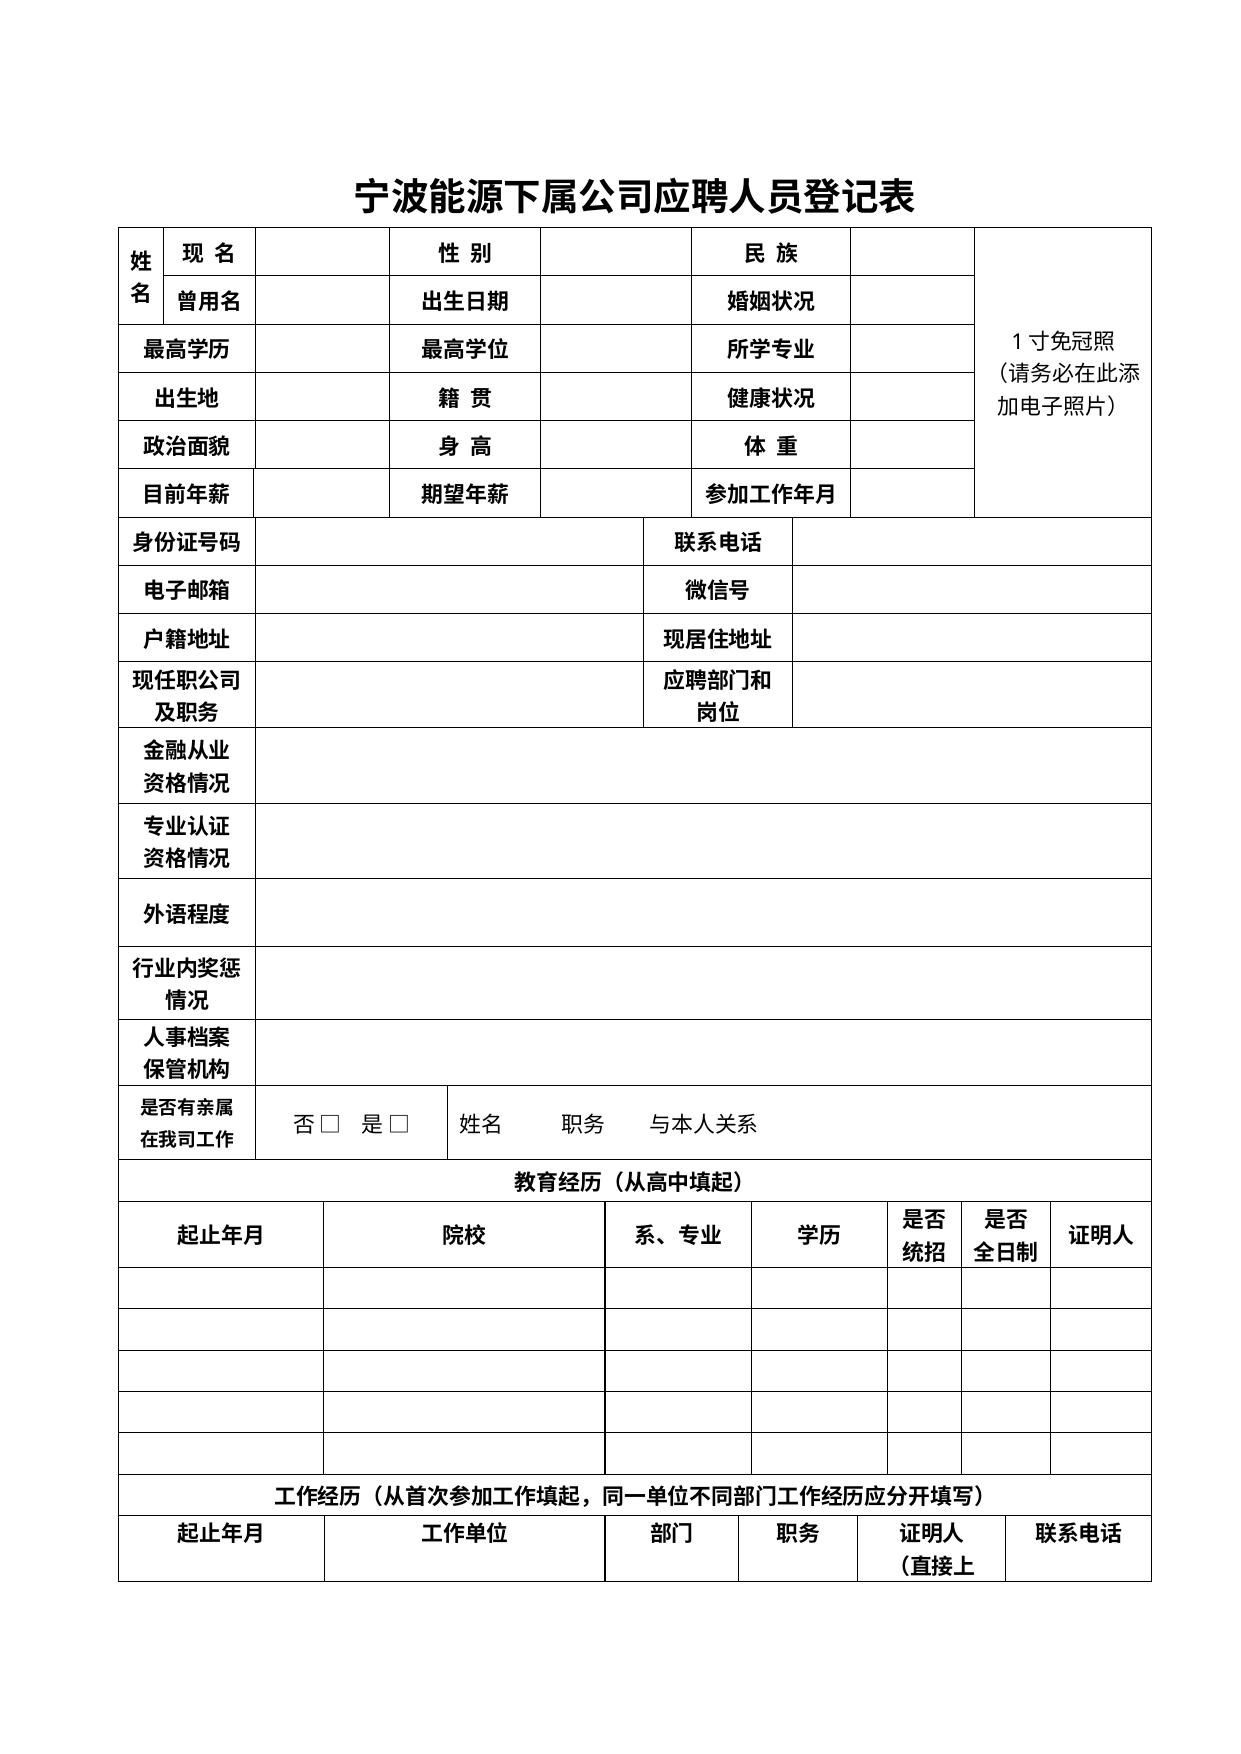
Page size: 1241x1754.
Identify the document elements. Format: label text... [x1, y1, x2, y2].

table_header [256, 228, 389, 275]
table_header 姓 名 [119, 228, 163, 324]
table_cell [752, 1309, 887, 1349]
table_cell 婚姻状况 [692, 276, 850, 324]
table_cell [119, 1433, 323, 1473]
table_cell [1051, 1309, 1151, 1349]
table_cell 籍 贯 [390, 373, 540, 420]
table_cell [606, 1392, 751, 1432]
table_cell [851, 276, 974, 324]
table_cell [256, 325, 389, 372]
table_cell [793, 566, 1151, 613]
table_cell 学历 [752, 1202, 887, 1267]
table_cell [888, 1309, 961, 1349]
table_cell [256, 662, 643, 727]
table_cell [256, 566, 643, 613]
table_cell 是否 全日制 [962, 1202, 1050, 1267]
table_cell 金融从业 资格情况 [119, 728, 255, 803]
table_cell 所学专业 [692, 325, 850, 372]
table_cell [752, 1268, 887, 1308]
table_cell 现任职公司及职务 [119, 662, 255, 727]
table_header [851, 228, 974, 275]
table_cell [851, 373, 974, 420]
table_cell [256, 1020, 1151, 1084]
table_cell 身份证号码 [119, 518, 255, 565]
table_cell [541, 421, 691, 468]
table_cell [851, 469, 974, 517]
table_cell [119, 1268, 323, 1308]
table_cell 工作单位 [325, 1516, 604, 1581]
table_cell [606, 1433, 751, 1473]
table_cell 证明人 （直接上级） [858, 1516, 1005, 1581]
table_cell [119, 1309, 323, 1349]
table_cell 出生日期 [390, 276, 540, 324]
table_cell [324, 1392, 604, 1432]
table_cell 起止年月 [119, 1202, 323, 1267]
table_cell 联系电话 [644, 518, 792, 565]
table_cell [962, 1309, 1050, 1349]
table_cell 外语程度 [119, 879, 255, 946]
table_cell 目前年薪 [119, 469, 253, 517]
table_cell [606, 1351, 751, 1391]
table_cell [793, 614, 1151, 661]
table_cell [256, 728, 1151, 803]
table_cell 现居住地址 [644, 614, 792, 661]
table_cell [888, 1351, 961, 1391]
table_cell 体 重 [692, 421, 850, 468]
table_cell [1051, 1433, 1151, 1473]
table_cell [324, 1433, 604, 1473]
table_cell [324, 1268, 604, 1308]
table_cell 姓名 职务 与本人关系 [448, 1086, 1151, 1159]
table_cell [962, 1351, 1050, 1391]
table_cell [256, 879, 1151, 946]
table_cell [793, 518, 1151, 565]
table_cell 微信号 [644, 566, 792, 613]
text 宁波能源下属公司应聘人员登记表 [118, 162, 1152, 227]
table_header 性 别 [390, 228, 540, 275]
table_cell [851, 325, 974, 372]
table_cell [1051, 1351, 1151, 1391]
table_cell [119, 1392, 323, 1432]
table_cell [541, 373, 691, 420]
table_cell [851, 421, 974, 468]
table_cell [962, 1392, 1050, 1432]
table_cell [324, 1351, 604, 1391]
table_cell 证明人 [1051, 1202, 1151, 1267]
table_cell 电子邮箱 [119, 566, 255, 613]
table_cell 曾用名 [164, 276, 255, 324]
table_cell 工作经历（从首次参加工作填起，同一单位不同部门工作经历应分开填写） [119, 1475, 1151, 1515]
table_cell [1051, 1268, 1151, 1308]
table_cell [256, 804, 1151, 878]
table_cell 院校 [324, 1202, 604, 1267]
table_cell [254, 469, 389, 517]
table_cell 户籍地址 [119, 614, 255, 661]
table_cell [256, 947, 1151, 1018]
table_cell 期望年薪 [390, 469, 540, 517]
table_cell [1051, 1392, 1151, 1432]
table_cell 是否有亲属 在我司工作 [119, 1086, 255, 1159]
table_cell [606, 1268, 751, 1308]
table_cell 是否 统招 [888, 1202, 961, 1267]
table_cell [324, 1309, 604, 1349]
table_header 1寸免冠照 （请务必在此添加电子照片） [975, 228, 1151, 517]
table_cell [119, 1351, 323, 1391]
table_cell 最高学位 [390, 325, 540, 372]
table_cell 起止年月 [119, 1516, 324, 1581]
table_cell [752, 1351, 887, 1391]
table_cell [752, 1433, 887, 1473]
table_cell [606, 1309, 751, 1349]
table_cell 应聘部门和岗位 [644, 662, 792, 727]
table_cell [256, 373, 389, 420]
table_cell [888, 1392, 961, 1432]
table_cell 教育经历（从高中填起） [119, 1160, 1151, 1201]
table_cell 联系电话 [1006, 1516, 1151, 1581]
table_cell [793, 662, 1151, 727]
table_cell 职务 [739, 1516, 857, 1581]
table_cell [256, 518, 643, 565]
table_cell 否 □ 是 □ [256, 1086, 447, 1159]
table_cell [256, 276, 389, 324]
table_header 现 名 [164, 228, 255, 275]
table_cell [256, 421, 389, 468]
table_cell 参加工作年月 [692, 469, 850, 517]
table_cell [752, 1392, 887, 1432]
table_cell [256, 614, 643, 661]
table_cell 人事档案 保管机构 [119, 1020, 255, 1084]
table_cell 系、专业 [606, 1202, 751, 1267]
table_cell 出生地 [119, 373, 255, 420]
table_cell [541, 325, 691, 372]
table_header 民 族 [692, 228, 850, 275]
table_cell 政治面貌 [119, 421, 255, 468]
table_cell [962, 1433, 1050, 1473]
table_cell 最高学历 [119, 325, 255, 372]
table_cell [962, 1268, 1050, 1308]
table_cell 行业内奖惩情况 [119, 947, 255, 1018]
table_cell [541, 276, 691, 324]
table_header [541, 228, 691, 275]
table_cell 专业认证 资格情况 [119, 804, 255, 878]
table_cell 身 高 [390, 421, 540, 468]
table_cell [541, 469, 691, 517]
table_cell 健康状况 [692, 373, 850, 420]
table_cell 部门 [606, 1516, 738, 1581]
table_cell [888, 1268, 961, 1308]
table_cell [888, 1433, 961, 1473]
